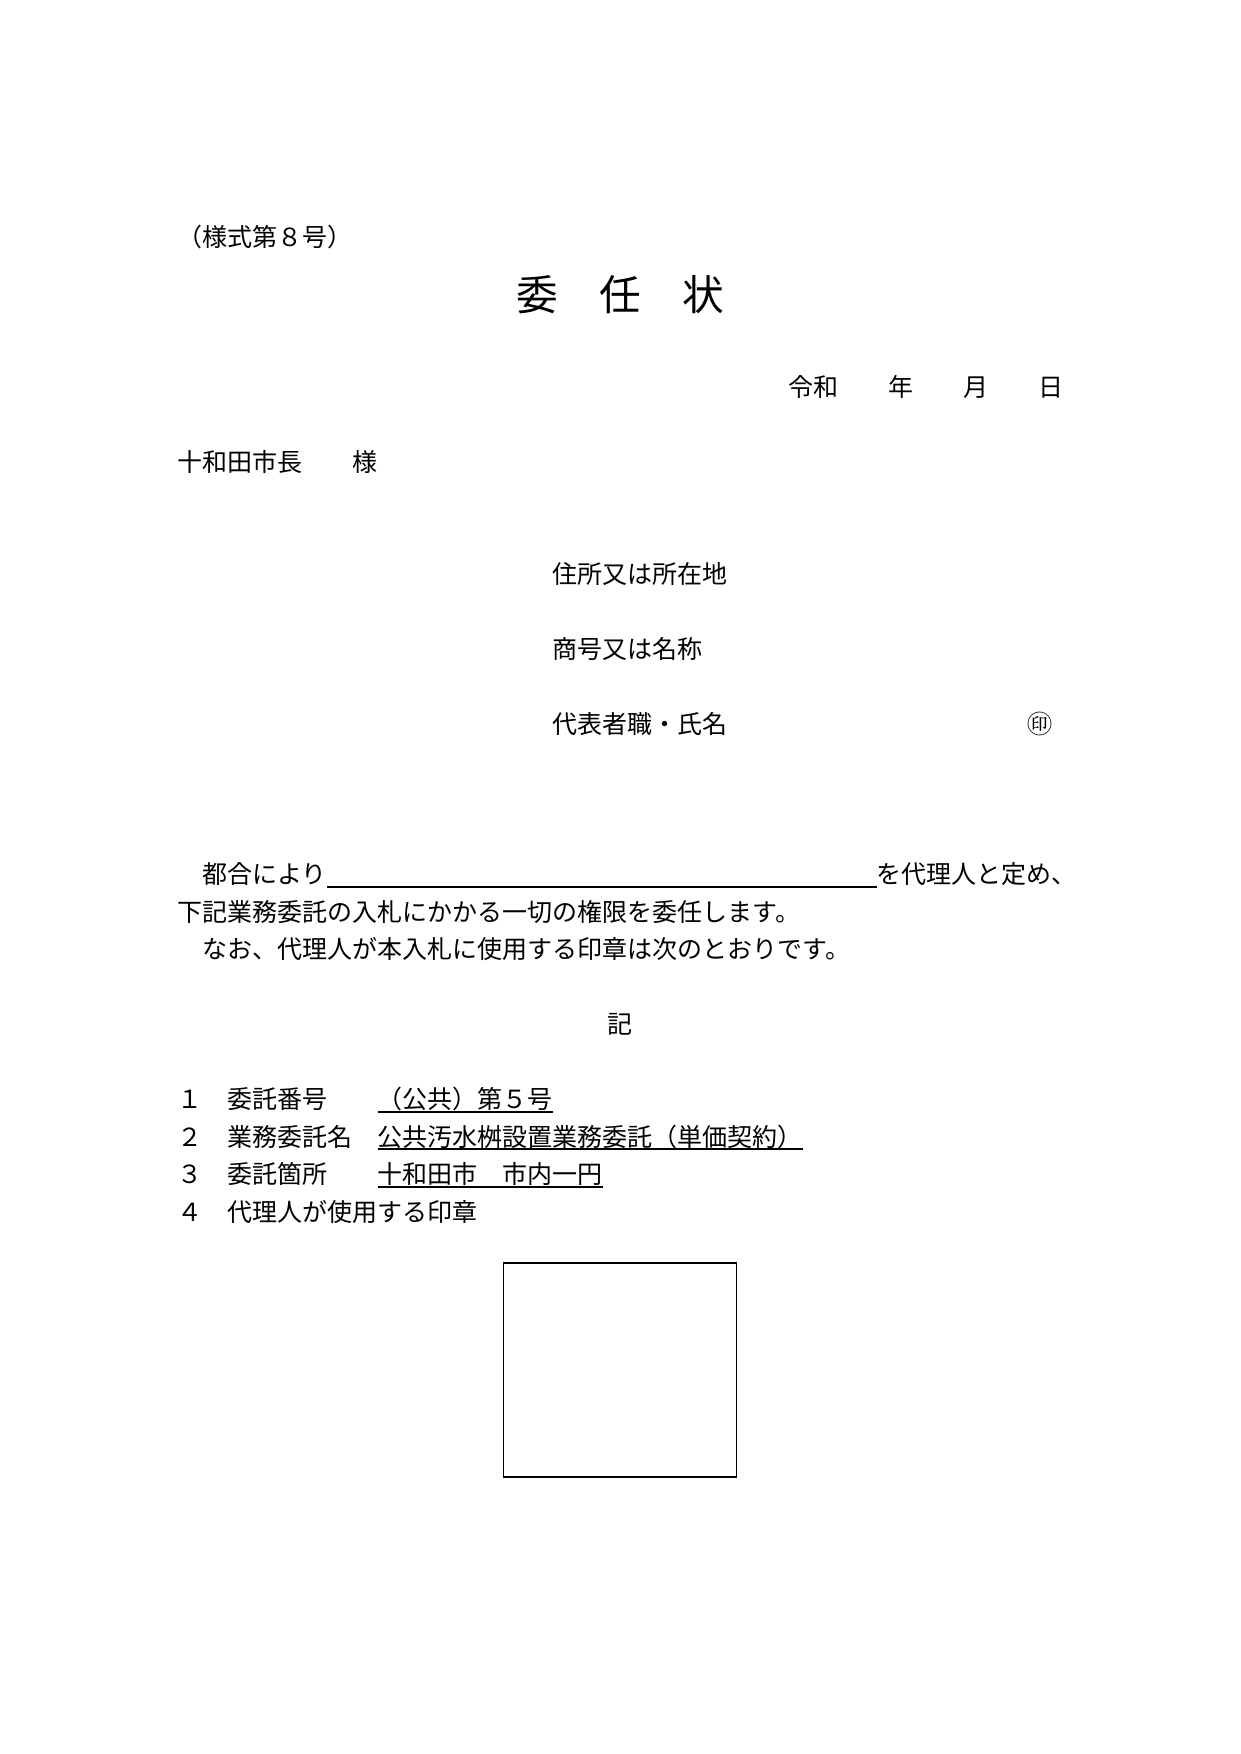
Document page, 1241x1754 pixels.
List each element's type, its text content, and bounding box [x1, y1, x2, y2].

subtitle 記 [177, 1004, 1063, 1042]
text 令和 年 月 日 [177, 367, 1063, 404]
text （様式第８号） [177, 217, 1063, 254]
text 委 任 状 [177, 254, 1063, 329]
text ４ 代理人が使用する印章 [177, 1192, 1063, 1229]
text 下記業務委託の入札にかかる一切の権限を委任します。 [177, 892, 1063, 929]
text １ 委託番号 （公共）第５号 [177, 1079, 1063, 1117]
text 商号又は名称 [177, 629, 1063, 667]
text 代表者職・氏名 ㊞ [177, 704, 1063, 742]
text ３ 委託箇所 十和田市 市内一円 [177, 1154, 1063, 1192]
text ２ 業務委託名 公共汚水桝設置業務委託（単価契約） [177, 1117, 1063, 1154]
text なお、代理人が本入札に使用する印章は次のとおりです。 [177, 929, 1063, 967]
text 住所又は所在地 [177, 554, 1063, 592]
text 十和田市長 様 [177, 442, 1063, 479]
text 都合により を代理人と定め、 [177, 854, 1063, 892]
